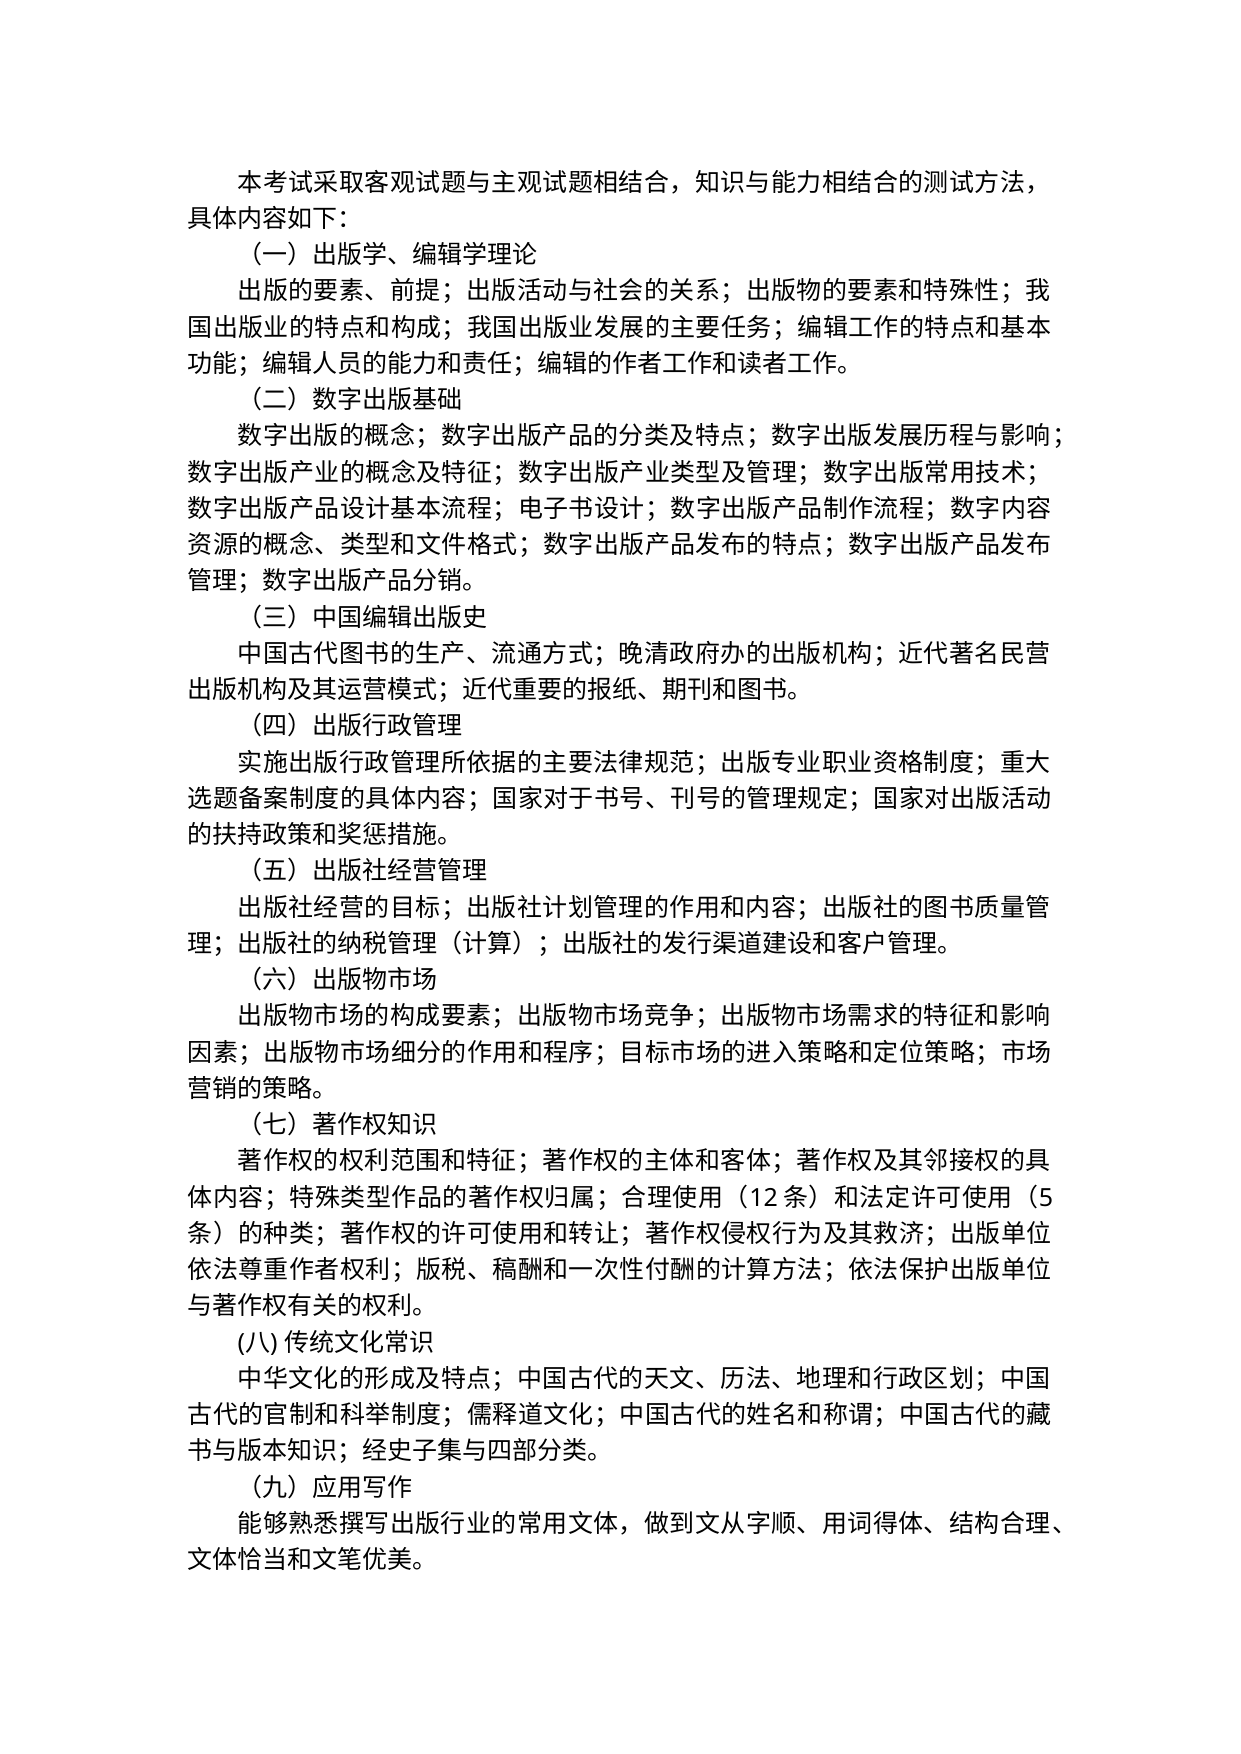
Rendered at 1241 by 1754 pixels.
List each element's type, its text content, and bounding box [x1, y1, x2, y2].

text 出版物市场的构成要素；出版物市场竞争；出版物市场需求的特征和影响因素；出版物市场细分的作用和程序；目标市场的进入策略和定位策略；市场营销的策略。 [187, 996, 1053, 1104]
text （五）出版社经营管理 [187, 851, 1053, 887]
text 实施出版行政管理所依据的主要法律规范；出版专业职业资格制度；重大选题备案制度的具体内容；国家对于书号、刊号的管理规定；国家对出版活动的扶持政策和奖惩措施。 [187, 742, 1053, 851]
text 中国古代图书的生产、流通方式；晚清政府办的出版机构；近代著名民营出版机构及其运营模式；近代重要的报纸、期刊和图书。 [187, 633, 1053, 706]
text （一）出版学、编辑学理论 [187, 234, 1053, 271]
text 本考试采取客观试题与主观试题相结合，知识与能力相结合的测试方法，具体内容如下： [187, 162, 1053, 234]
text 数字出版的概念；数字出版产品的分类及特点；数字出版发展历程与影响；数字出版产业的概念及特征；数字出版产业类型及管理；数字出版常用技术；数字出版产品设计基本流程；电子书设计；数字出版产品制作流程；数字内容资源的概念、类型和文件格式；数字出版产品发布的特点；数字出版产品发布管理；数字出版产品分销。 [187, 416, 1053, 597]
text 出版社经营的目标；出版社计划管理的作用和内容；出版社的图书质量管理；出版社的纳税管理（计算）；出版社的发行渠道建设和客户管理。 [187, 887, 1053, 959]
text （四）出版行政管理 [187, 706, 1053, 742]
text 著作权的权利范围和特征；著作权的主体和客体；著作权及其邻接权的具体内容；特殊类型作品的著作权归属；合理使用（12条）和法定许可使用（5条）的种类；著作权的许可使用和转让；著作权侵权行为及其救济；出版单位依法尊重作者权利；版税、稿酬和一次性付酬的计算方法；依法保护出版单位与著作权有关的权利。 [187, 1141, 1053, 1322]
text （九）应用写作 [187, 1467, 1053, 1503]
text 中华文化的形成及特点；中国古代的天文、历法、地理和行政区划；中国古代的官制和科举制度；儒释道文化；中国古代的姓名和称谓；中国古代的藏书与版本知识；经史子集与四部分类。 [187, 1358, 1053, 1467]
text 出版的要素、前提；出版活动与社会的关系；出版物的要素和特殊性；我国出版业的特点和构成；我国出版业发展的主要任务；编辑工作的特点和基本功能；编辑人员的能力和责任；编辑的作者工作和读者工作。 [187, 271, 1053, 379]
text （六）出版物市场 [187, 959, 1053, 996]
text 能够熟悉撰写出版行业的常用文体，做到文从字顺、用词得体、结构合理、文体恰当和文笔优美。 [187, 1503, 1053, 1576]
text （七）著作权知识 [187, 1104, 1053, 1141]
text （三）中国编辑出版史 [187, 597, 1053, 633]
text （二）数字出版基础 [187, 379, 1053, 416]
text (八) 传统文化常识 [187, 1322, 1053, 1358]
